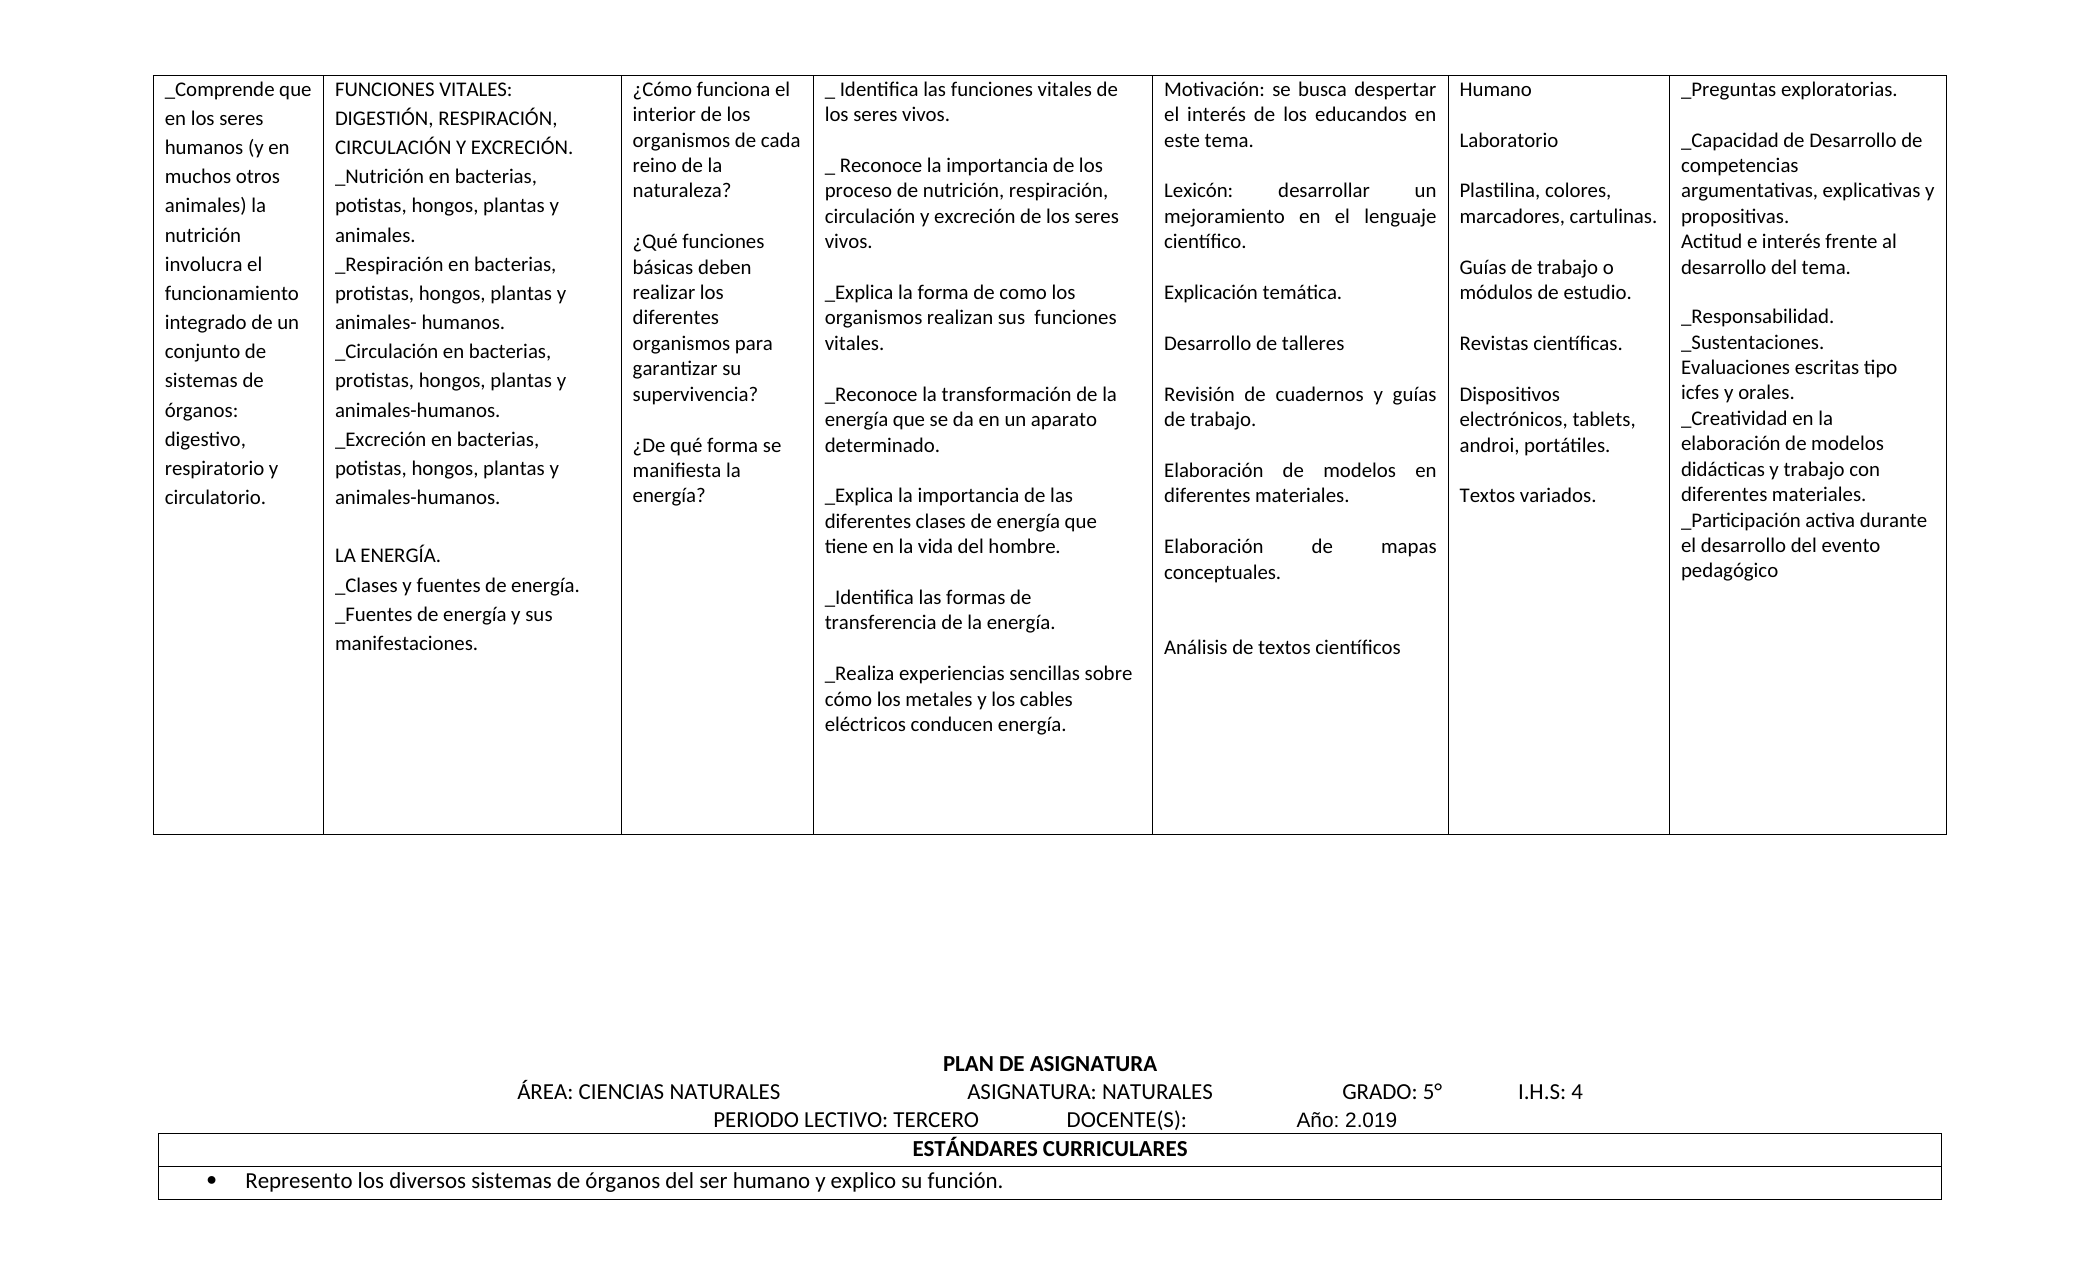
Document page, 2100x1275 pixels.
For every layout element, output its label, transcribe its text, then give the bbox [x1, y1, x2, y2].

text ÁREA: CIENCIAS NATURALES ASIGNATURA: NATURALES GRADO: 5° I.H.S: 4 [75, 1077, 2025, 1105]
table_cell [1153, 76, 1448, 834]
text PLAN DE ASIGNATURA [75, 1049, 2025, 1077]
text PERIODO LECTIVO: TERCERO DOCENTE(S): Año: 2.019 [75, 1105, 2025, 1133]
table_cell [1670, 76, 1946, 834]
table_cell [1449, 76, 1669, 834]
table_header ESTÁNDARES CURRICULARES [159, 1134, 1941, 1166]
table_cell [154, 76, 323, 834]
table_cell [622, 76, 813, 834]
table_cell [159, 1167, 1941, 1199]
